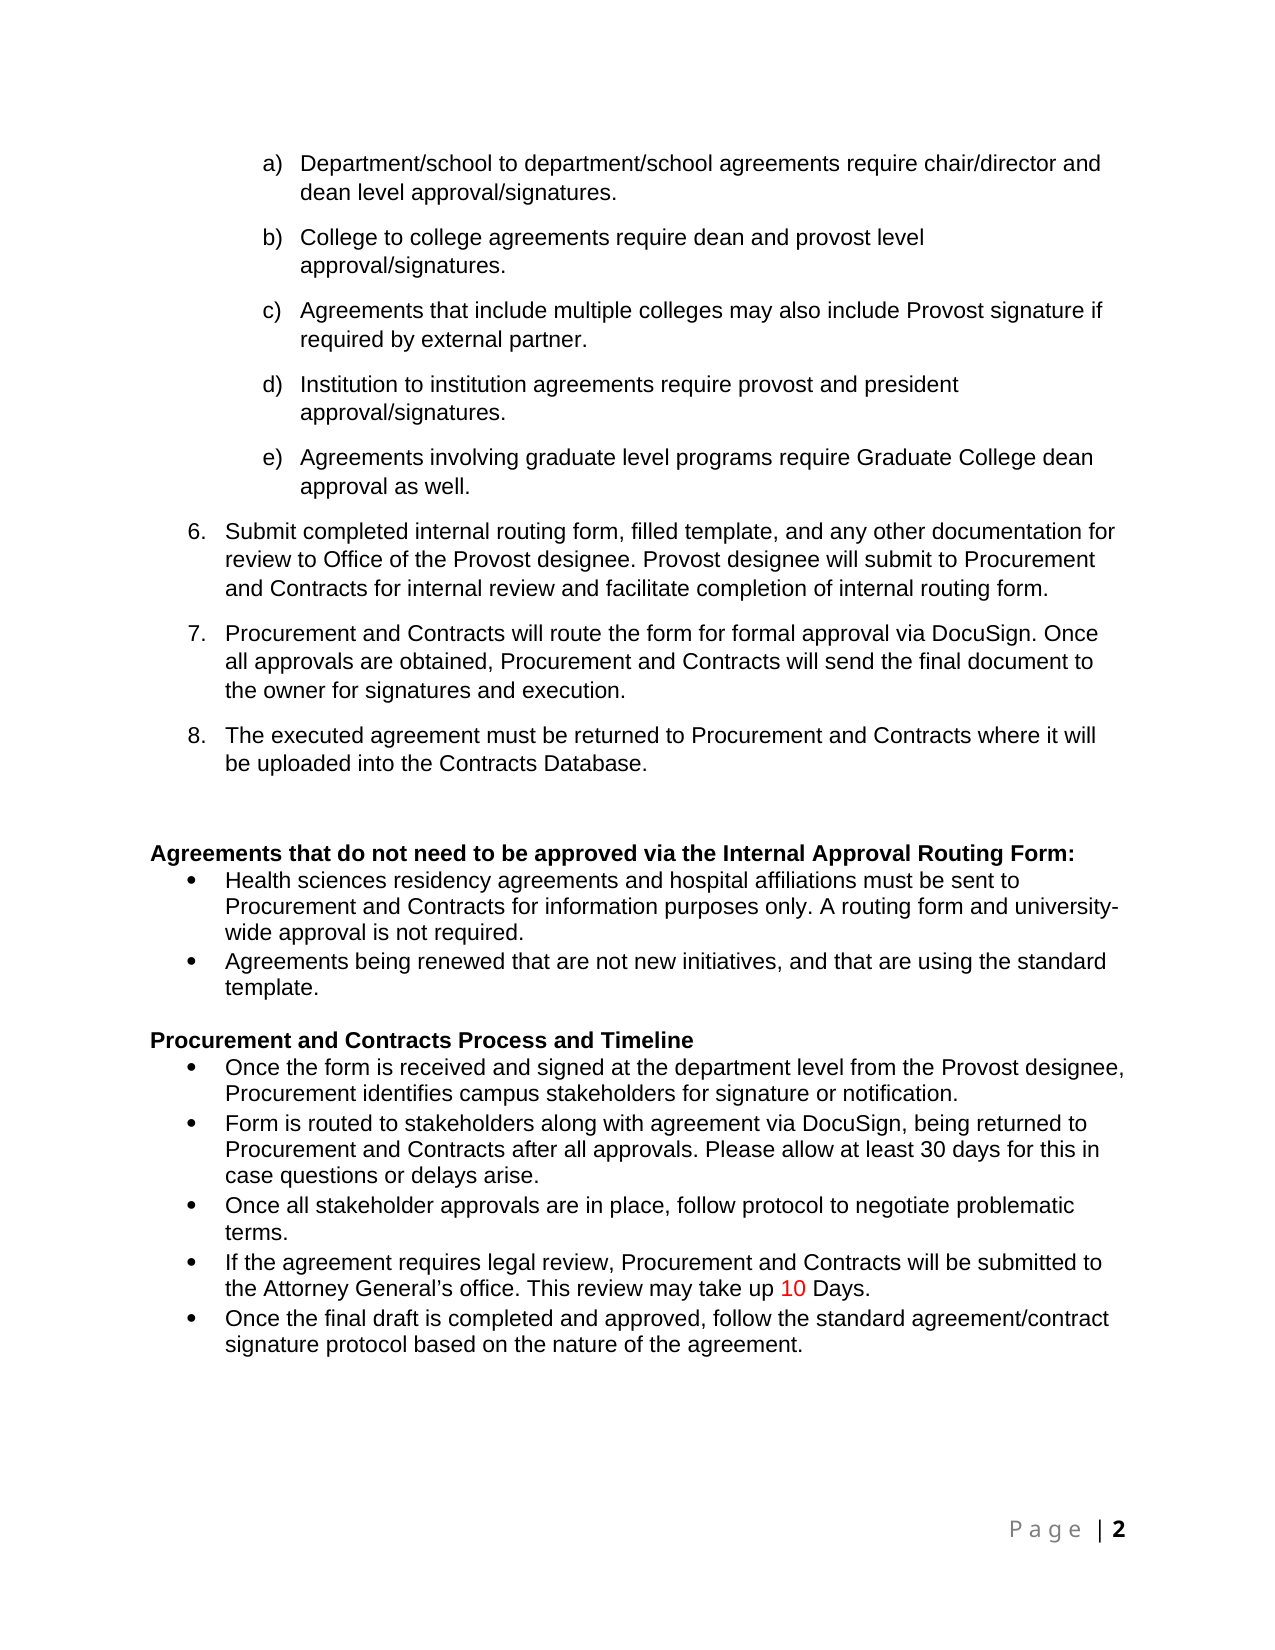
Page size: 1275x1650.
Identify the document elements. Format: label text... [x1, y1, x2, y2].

list If the agreement requires legal review, Procurement and Contracts will be submitted to the Attorney General’s office. This review may take up 10 Days. [187, 1248, 1125, 1301]
list Department/school to department/school agreements require chair/director and dean level approval/signatures. [262, 150, 1125, 205]
list Agreements involving graduate level programs require Graduate College dean approval as well. [262, 444, 1125, 499]
list Submit completed internal routing form, filled template, and any other documentation for review to Office of the Provost designee. Provost designee will submit to Procurement and Contracts for internal review and facilitate completion of internal routing form. [187, 518, 1125, 601]
list Once all stakeholder approvals are in place, follow protocol to negotiate problematic terms. [187, 1192, 1125, 1245]
list Form is routed to stakeholders along with agreement via DocuSign, being returned to Procurement and Contracts after all approvals. Please allow at least 30 days for this in case questions or delays arise. [187, 1110, 1125, 1189]
list Once the final draft is completed and approved, follow the standard agreement/contract signature protocol based on the nature of the agreement. [187, 1305, 1125, 1357]
list Once the form is received and signed at the department level from the Provost designee, Procurement identifies campus stakeholders for signature or notification. [187, 1053, 1125, 1106]
text Procurement and Contracts Process and Timeline [150, 1027, 1125, 1053]
text Agreements that do not need to be approved via the Internal Approval Routing Form: [150, 840, 1125, 867]
list College to college agreements require dean and provost level approval/signatures. [262, 223, 1125, 278]
list Institution to institution agreements require provost and president approval/signatures. [262, 371, 1125, 425]
list Agreements that include multiple colleges may also include Provost signature if required by external partner. [262, 297, 1125, 352]
list Health sciences residency agreements and hospital affiliations must be sent to Procurement and Contracts for information purposes only. A routing form and university-wide approval is not required. [187, 867, 1125, 946]
list Agreements being renewed that are not new initiatives, and that are using the standard template. [187, 948, 1125, 1001]
list The executed agreement must be returned to Procurement and Contracts where it will be uploaded into the Contracts Database. [187, 722, 1125, 776]
list Procurement and Contracts will route the form for formal approval via DocuSign. Once all approvals are obtained, Procurement and Contracts will send the final document to the owner for signatures and execution. [187, 620, 1125, 703]
